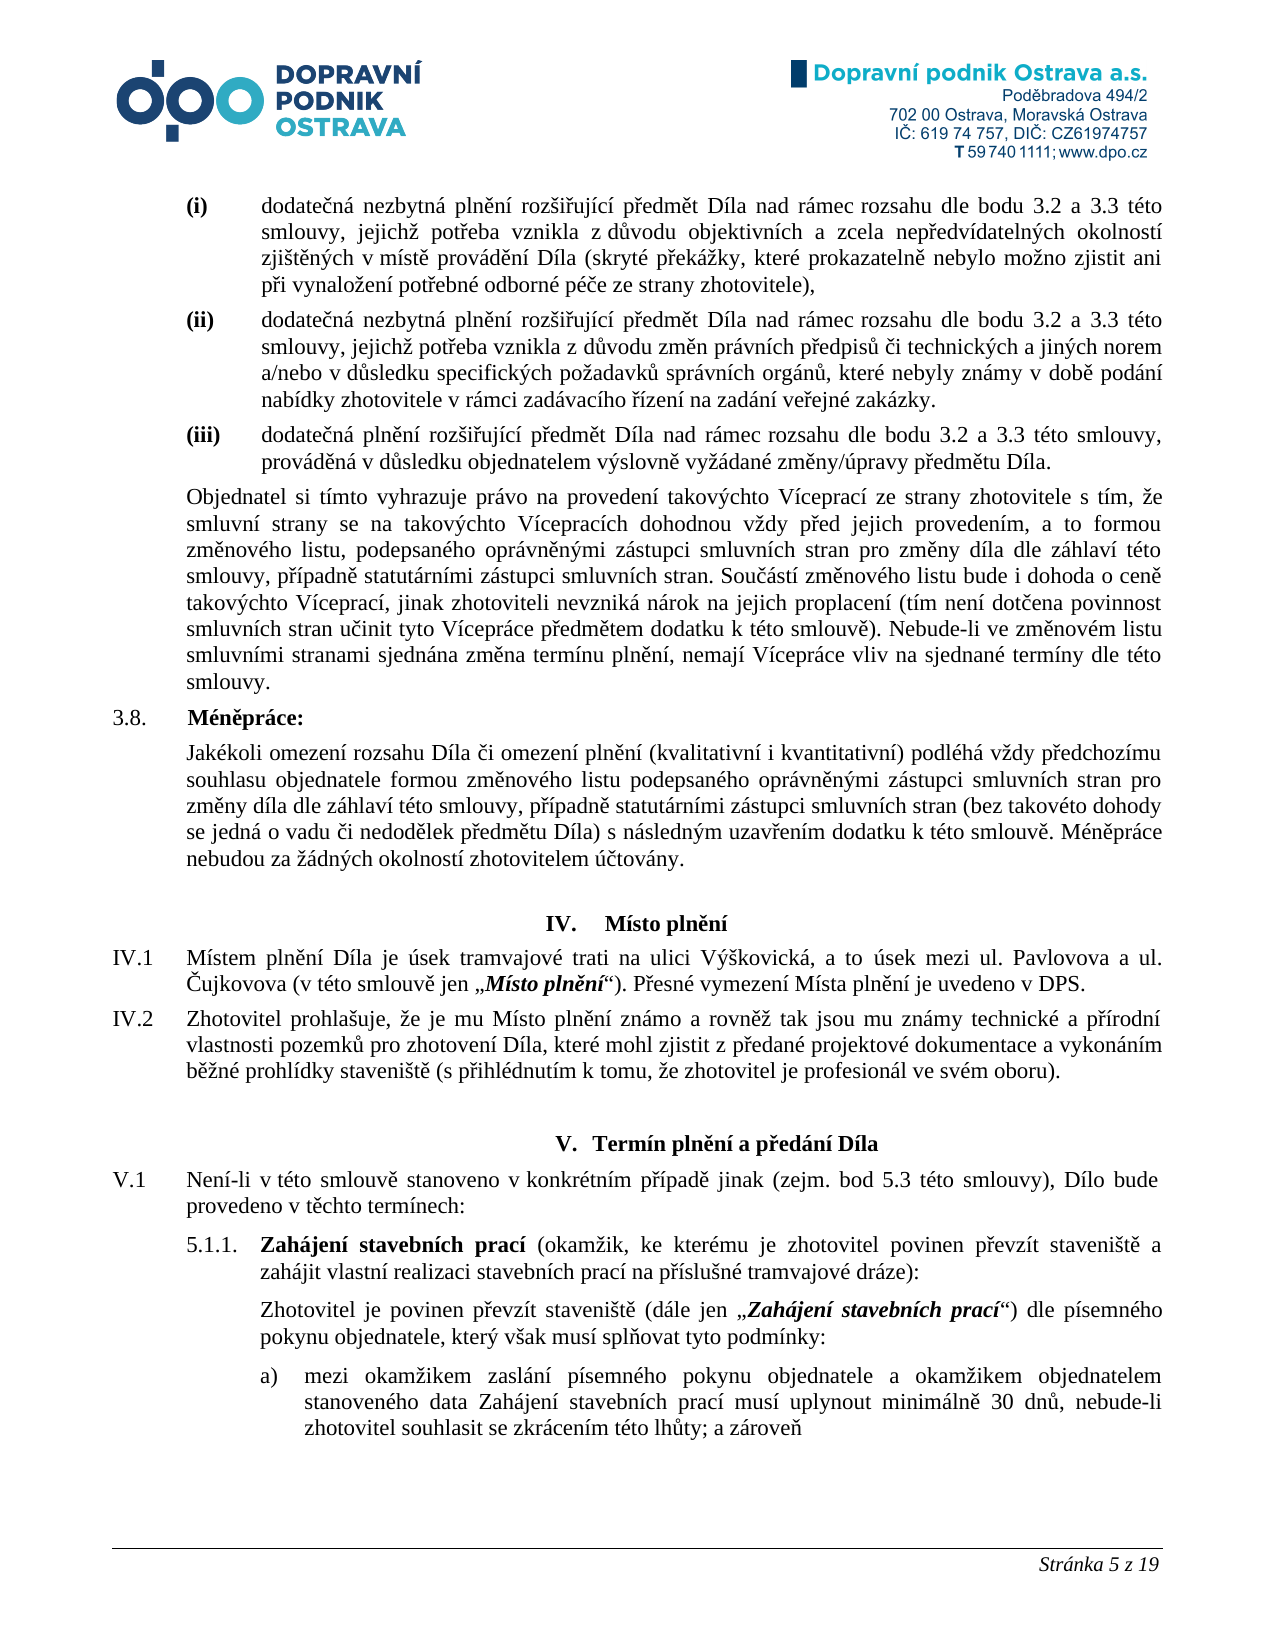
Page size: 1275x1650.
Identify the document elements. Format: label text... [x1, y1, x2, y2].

list Zahájení stavebních prací (okamžik, ke kterému je zhotovitel povinen převzít staveniště a zahájit vlastní realizaci stavebních prací na příslušné tramvajové dráze): [186, 1231, 1163, 1284]
list mezi okamžikem zaslání písemného pokynu objednatele a okamžikem objednatelem stanoveného data Zahájení stavebních prací musí uplynout minimálně 30 dnů, nebude-li zhotovitel souhlasit se zkrácením této lhůty; a zároveň [260, 1362, 1163, 1441]
list Místem plnění Díla je úsek tramvajové trati na ulici Výškovická, a to úsek mezi ul. Pavlovova a ul. Čujkovova (v této smlouvě jen „Místo plnění“). Přesné vymezení Místa plnění je uvedeno v DPS. [112, 944, 1163, 997]
list Termín plnění a předání Díla [555, 1130, 1161, 1157]
list dodatečná nezbytná plnění rozšiřující předmět Díla nad rámec rozsahu dle bodu 3.2 a 3.3 této smlouvy, jejichž potřeba vznikla z důvodu objektivních a zcela nepředvídatelných okolností zjištěných v místě provádění Díla (skryté překážky, které prokazatelně nebylo možno zjistit ani při vynaložení potřebné odborné péče ze strany zhotovitele), [186, 192, 1163, 297]
picture [116, 60, 423, 142]
list Méněpráce: [112, 704, 1163, 730]
list Místo plnění [112, 910, 1161, 936]
text Zhotovitel je povinen převzít staveniště (dále jen „Zahájení stavebních prací“) dle písemného pokynu objednatele, který však musí splňovat tyto podmínky: [260, 1297, 1163, 1349]
list Zhotovitel prohlašuje, že je mu Místo plnění známo a rovněž tak jsou mu známy technické a přírodní vlastnosti pozemků pro zhotovení Díla, které mohl zjistit z předané projektové dokumentace a vykonáním běžné prohlídky staveniště (s přihlédnutím k tomu, že zhotovitel je profesionál ve svém oboru). [112, 1005, 1163, 1084]
list Objednatel si tímto vyhrazuje právo na provedení takovýchto Víceprací ze strany zhotovitele s tím, že smluvní strany se na takovýchto Vícepracích dohodnou vždy před jejich provedením, a to formou změnového listu, podepsaného oprávněnými zástupci smluvních stran pro změny díla dle záhlaví této smlouvy, případně statutárními zástupci smluvních stran. Součástí změnového listu bude i dohoda o ceně takovýchto Víceprací, jinak zhotoviteli nevzniká nárok na jejich proplacení (tím není dotčena povinnost smluvních stran učinit tyto Vícepráce předmětem dodatku k této smlouvě). Nebude-li ve změnovém listu smluvními stranami sjednána změna termínu plnění, nemají Vícepráce vliv na sjednané termíny dle této smlouvy. [186, 483, 1163, 694]
list dodatečná plnění rozšiřující předmět Díla nad rámec rozsahu dle bodu 3.2 a 3.3 této smlouvy, prováděná v důsledku objednatelem výslovně vyžádané změny/úpravy předmětu Díla. [186, 421, 1163, 474]
list Není-li v této smlouvě stanoveno v konkrétním případě jinak (zejm. bod 5.3 této smlouvy), Dílo bude provedeno v těchto termínech: [112, 1166, 1160, 1219]
picture [791, 60, 1147, 161]
list dodatečná nezbytná plnění rozšiřující předmět Díla nad rámec rozsahu dle bodu 3.2 a 3.3 této smlouvy, jejichž potřeba vznikla z důvodu změn právních předpisů či technických a jiných norem a/nebo v důsledku specifických požadavků správních orgánů, které nebyly známy v době podání nabídky zhotovitele v rámci zadávacího řízení na zadání veřejné zakázky. [186, 307, 1163, 412]
list Jakékoli omezení rozsahu Díla či omezení plnění (kvalitativní i kvantitativní) podléhá vždy předchozímu souhlasu objednatele formou změnového listu podepsaného oprávněnými zástupci smluvních stran pro změny díla dle záhlaví této smlouvy, případně statutárními zástupci smluvních stran (bez takovéto dohody se jedná o vadu či nedodělek předmětu Díla) s následným uzavřením dodatku k této smlouvě. Méněpráce nebudou za žádných okolností zhotovitelem účtovány. [186, 739, 1163, 871]
